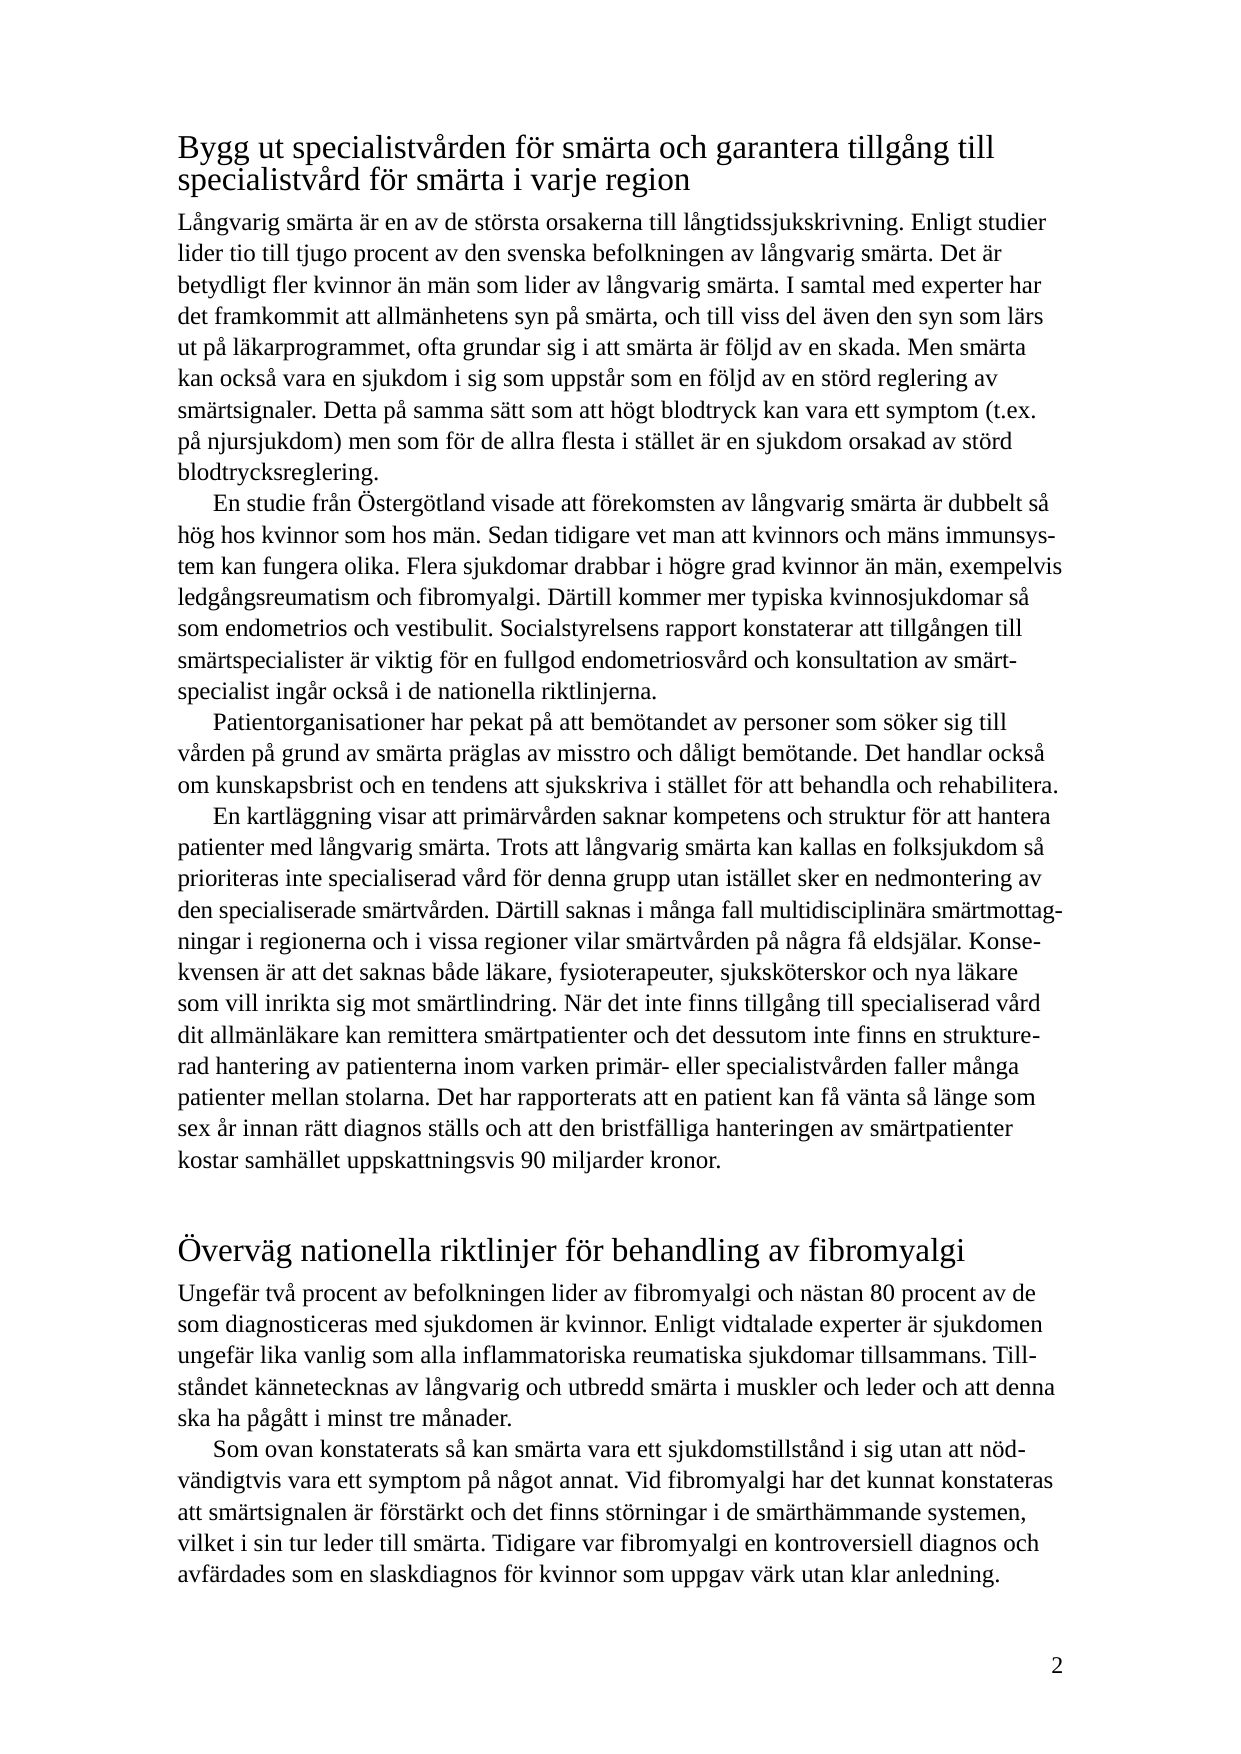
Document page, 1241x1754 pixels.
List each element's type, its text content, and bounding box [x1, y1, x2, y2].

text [177, 1432, 1063, 1588]
text Patientorganisationer har pekat på att bemötandet av personer som söker sig till vården på grund av smärta präglas av misstro och dåligt bemötande. Det handlar också om kunskapsbrist och en tendens att sjukskriva i stället för att behandla och rehabilitera. [177, 705, 1063, 798]
subtitle Överväg nationella riktlinjer för behandling av fibromyalgi [177, 1236, 1063, 1267]
text Ungefär två procent av befolkningen lider av fibromyalgi och nästan 80 procent av de som diagnosticeras med sjukdomen är kvinnor. Enligt vidtalade experter är sjukdomen ungefär lika vanlig som alla inflammatoriska reumatiska sjukdomar tillsammans. Tillståndet kännetecknas av långvarig och utbredd smärta i muskler och leder och att denna ska ha pågått i minst tre månader. [177, 1276, 1063, 1432]
text Långvarig smärta är en av de största orsakerna till långtidssjukskrivning. Enligt studier lider tio till tjugo procent av den svenska befolkningen av långvarig smärta. Det är betydligt fler kvinnor än män som lider av långvarig smärta. I samtal med experter har det framkommit att allmänhetens syn på smärta, och till viss del även den syn som lärs ut på läkarprogrammet, ofta grundar sig i att smärta är följd av en skada. Men smärta kan också vara en sjukdom i sig som uppstår som en följd av en störd reglering av smärtsignaler. Detta på samma sätt som att högt blodtryck kan vara ett symptom (t.ex. på njursjukdom) men som för de allra flesta i stället är en sjukdom orsakad av störd blodtrycksreglering. [177, 205, 1063, 486]
subtitle Bygg ut specialistvården för smärta och garantera tillgång till specialistvård för smärta i varje region [177, 134, 1063, 196]
text En studie från Östergötland visade att förekomsten av långvarig smärta är dubbelt så hög hos kvinnor som hos män. Sedan tidigare vet man att kvinnors och mäns immunsystem kan fungera olika. Flera sjukdomar drabbar i högre grad kvinnor än män, exempelvis ledgångsreumatism och fibromyalgi. Därtill kommer mer typiska kvinnosjukdomar så som endometrios och vestibulit. Socialstyrelsens rapport konstaterar att tillgången till smärtspecialister är viktig för en fullgod endometriosvård och konsultation av smärtspecialist ingår också i de nationella riktlinjerna. [177, 486, 1063, 705]
text En kartläggning visar att primärvården saknar kompetens och struktur för att hantera patienter med långvarig smärta. Trots att långvarig smärta kan kallas en folksjukdom så prioriteras inte specialiserad vård för denna grupp utan istället sker en nedmontering av den specialiserade smärtvården. Därtill saknas i många fall multidisciplinära smärtmottagningar i regionerna och i vissa regioner vilar smärtvården på några få eldsjälar. Konsekvensen är att det saknas både läkare, fysioterapeuter, sjuksköterskor och nya läkare som vill inrikta sig mot smärtlindring. När det inte finns tillgång till specialiserad vård dit allmänläkare kan remittera smärtpatienter och det dessutom inte finns en strukturerad hantering av patienterna inom varken primär- eller specialistvården faller många patienter mellan stolarna. Det har rapporterats att en patient kan få vänta så länge som sex år innan rätt diagnos ställs och att den bristfälliga hanteringen av smärtpatienter kostar samhället uppskattningsvis 90 miljarder kronor. [177, 798, 1063, 1173]
